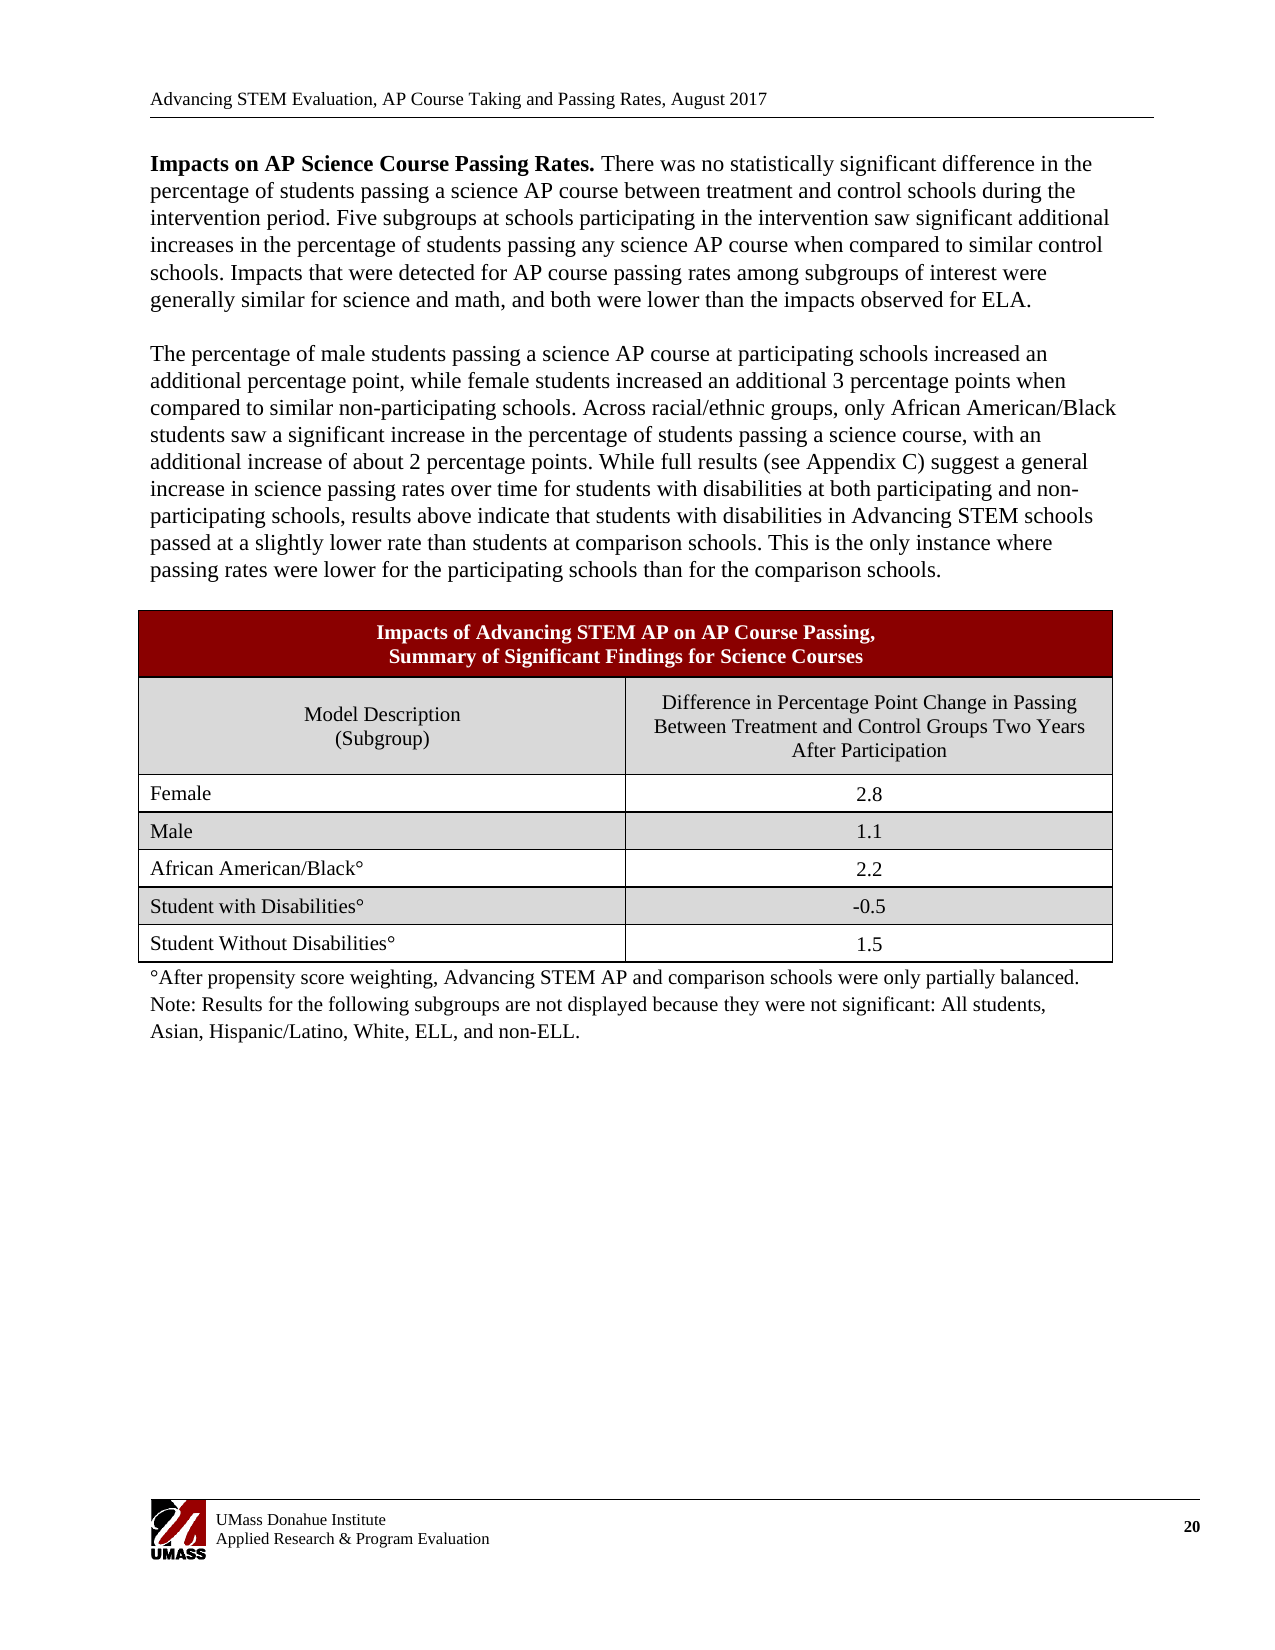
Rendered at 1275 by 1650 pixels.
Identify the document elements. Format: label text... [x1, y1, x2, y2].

table_cell 2.8 [626, 775, 1112, 811]
table_cell -0.5 [626, 888, 1112, 924]
table_cell °After propensity score weighting, Advancing STEM AP and comparison schools were only partially balanced. Note: Results for the following subgroups are not displayed because they were not significant: All students, Asian, Hispanic/Latino, White, ELL, and non-ELL. [139, 963, 1113, 1044]
table_cell Student with Disabilities° [139, 888, 625, 924]
table_cell Model Description (Subgroup) [139, 678, 625, 774]
table_header Impacts of Advancing STEM AP on AP Course Passing, Summary of Significant Findings for Science Courses [139, 611, 1112, 676]
picture [150, 1500, 207, 1561]
table_cell 1.1 [626, 813, 1112, 849]
table_cell 1.5 [626, 925, 1112, 961]
text The percentage of male students passing a science AP course at participating schools increased an additional percentage point, while female students increased an additional 3 percentage points when compared to similar non-participating schools. Across racial/ethnic groups, only African American/Black students saw a significant increase in the percentage of students passing a science course, with an additional increase of about 2 percentage points. While full results (see Appendix C) suggest a general increase in science passing rates over time for students with disabilities at both participating and non-participating schools, results above indicate that students with disabilities in Advancing STEM schools passed at a slightly lower rate than students at comparison schools. This is the only instance where passing rates were lower for the participating schools than for the comparison schools. [150, 339, 1125, 583]
table_cell Male [139, 813, 625, 849]
table_cell Female [139, 775, 625, 811]
table_cell Student Without Disabilities° [139, 925, 625, 961]
table_cell African American/Black° [139, 850, 625, 886]
table_cell Difference in Percentage Point Change in Passing Between Treatment and Control Groups Two Years After Participation [626, 678, 1112, 774]
table_cell 2.2 [626, 850, 1112, 886]
text Impacts on AP Science Course Passing Rates. There was no statistically significant difference in the percentage of students passing a science AP course between treatment and control schools during the intervention period. Five subgroups at schools participating in the intervention saw significant additional increases in the percentage of students passing any science AP course when compared to similar control schools. Impacts that were detected for AP course passing rates among subgroups of interest were generally similar for science and math, and both were lower than the impacts observed for ELA. [150, 150, 1125, 312]
